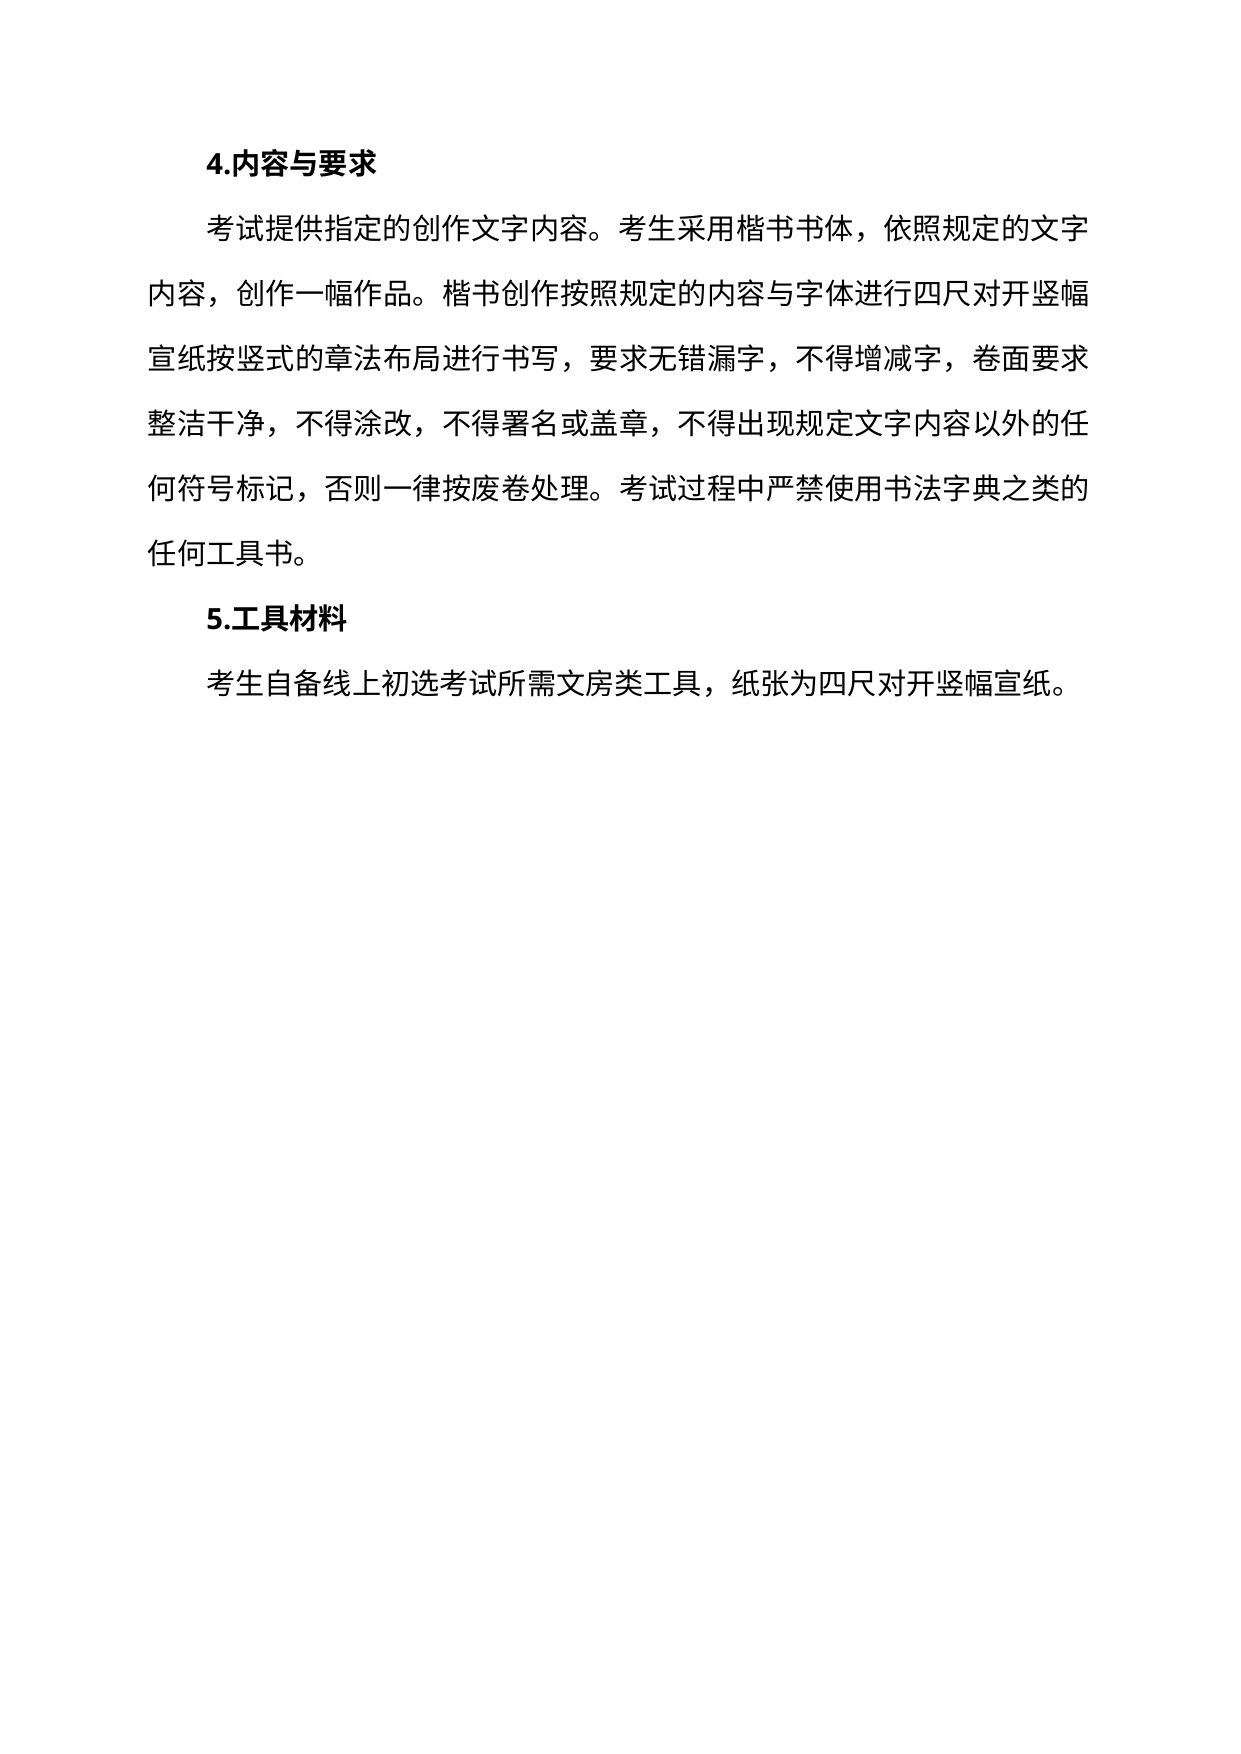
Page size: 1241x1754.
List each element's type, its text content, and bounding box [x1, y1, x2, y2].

text 4.内容与要求 [148, 129, 1092, 194]
text 考试提供指定的创作文字内容。考生采用楷书书体，依照规定的文字内容，创作一幅作品。楷书创作按照规定的内容与字体进行四尺对开竖幅宣纸按竖式的章法布局进行书写，要求无错漏字，不得增减字，卷面要求整洁干净，不得涂改，不得署名或盖章，不得出现规定文字内容以外的任何符号标记，否则一律按废卷处理。考试过程中严禁使用书法字典之类的任何工具书。 [148, 194, 1092, 584]
text 考生自备线上初选考试所需文房类工具，纸张为四尺对开竖幅宣纸。 [148, 649, 1092, 714]
text 5.工具材料 [148, 584, 1092, 649]
